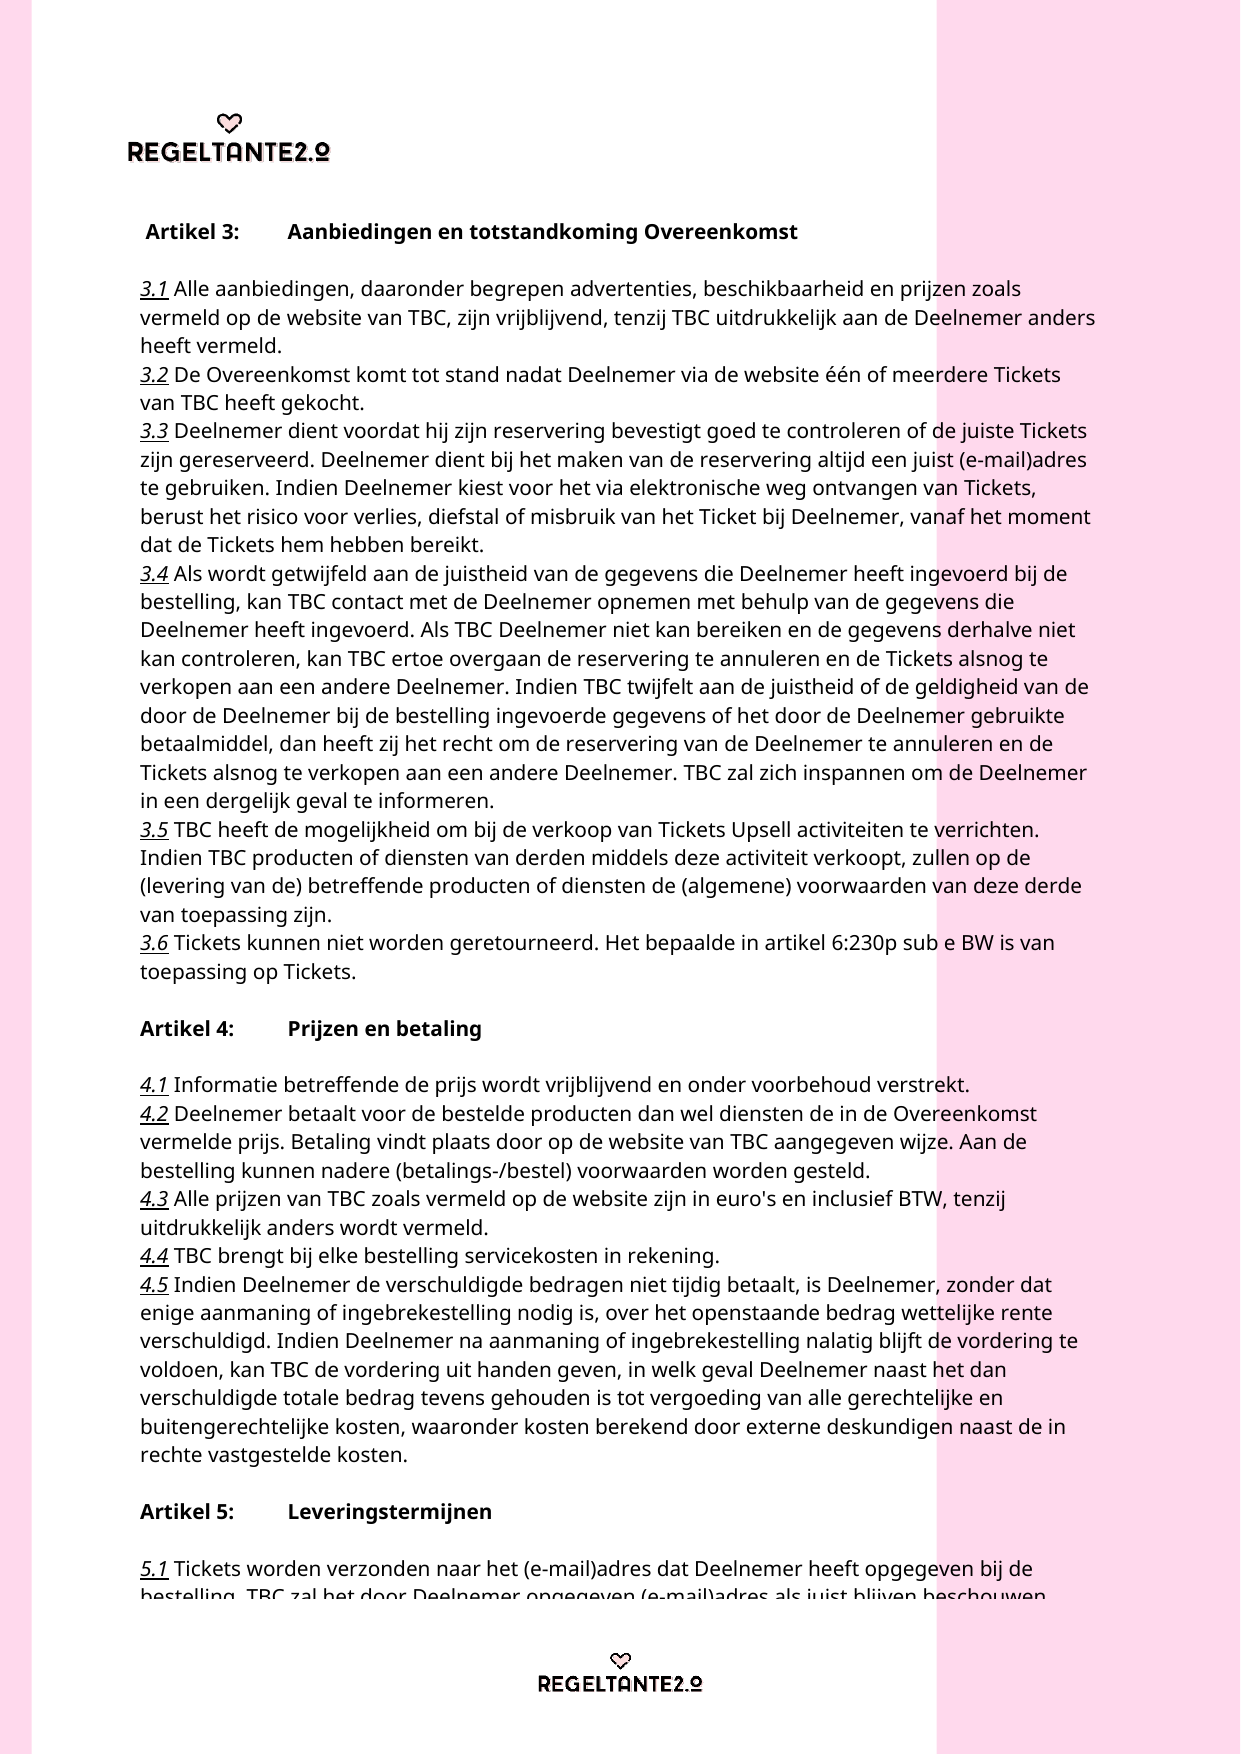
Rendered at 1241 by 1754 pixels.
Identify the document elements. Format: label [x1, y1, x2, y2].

picture [106, 56, 353, 231]
picture [520, 1606, 720, 1748]
